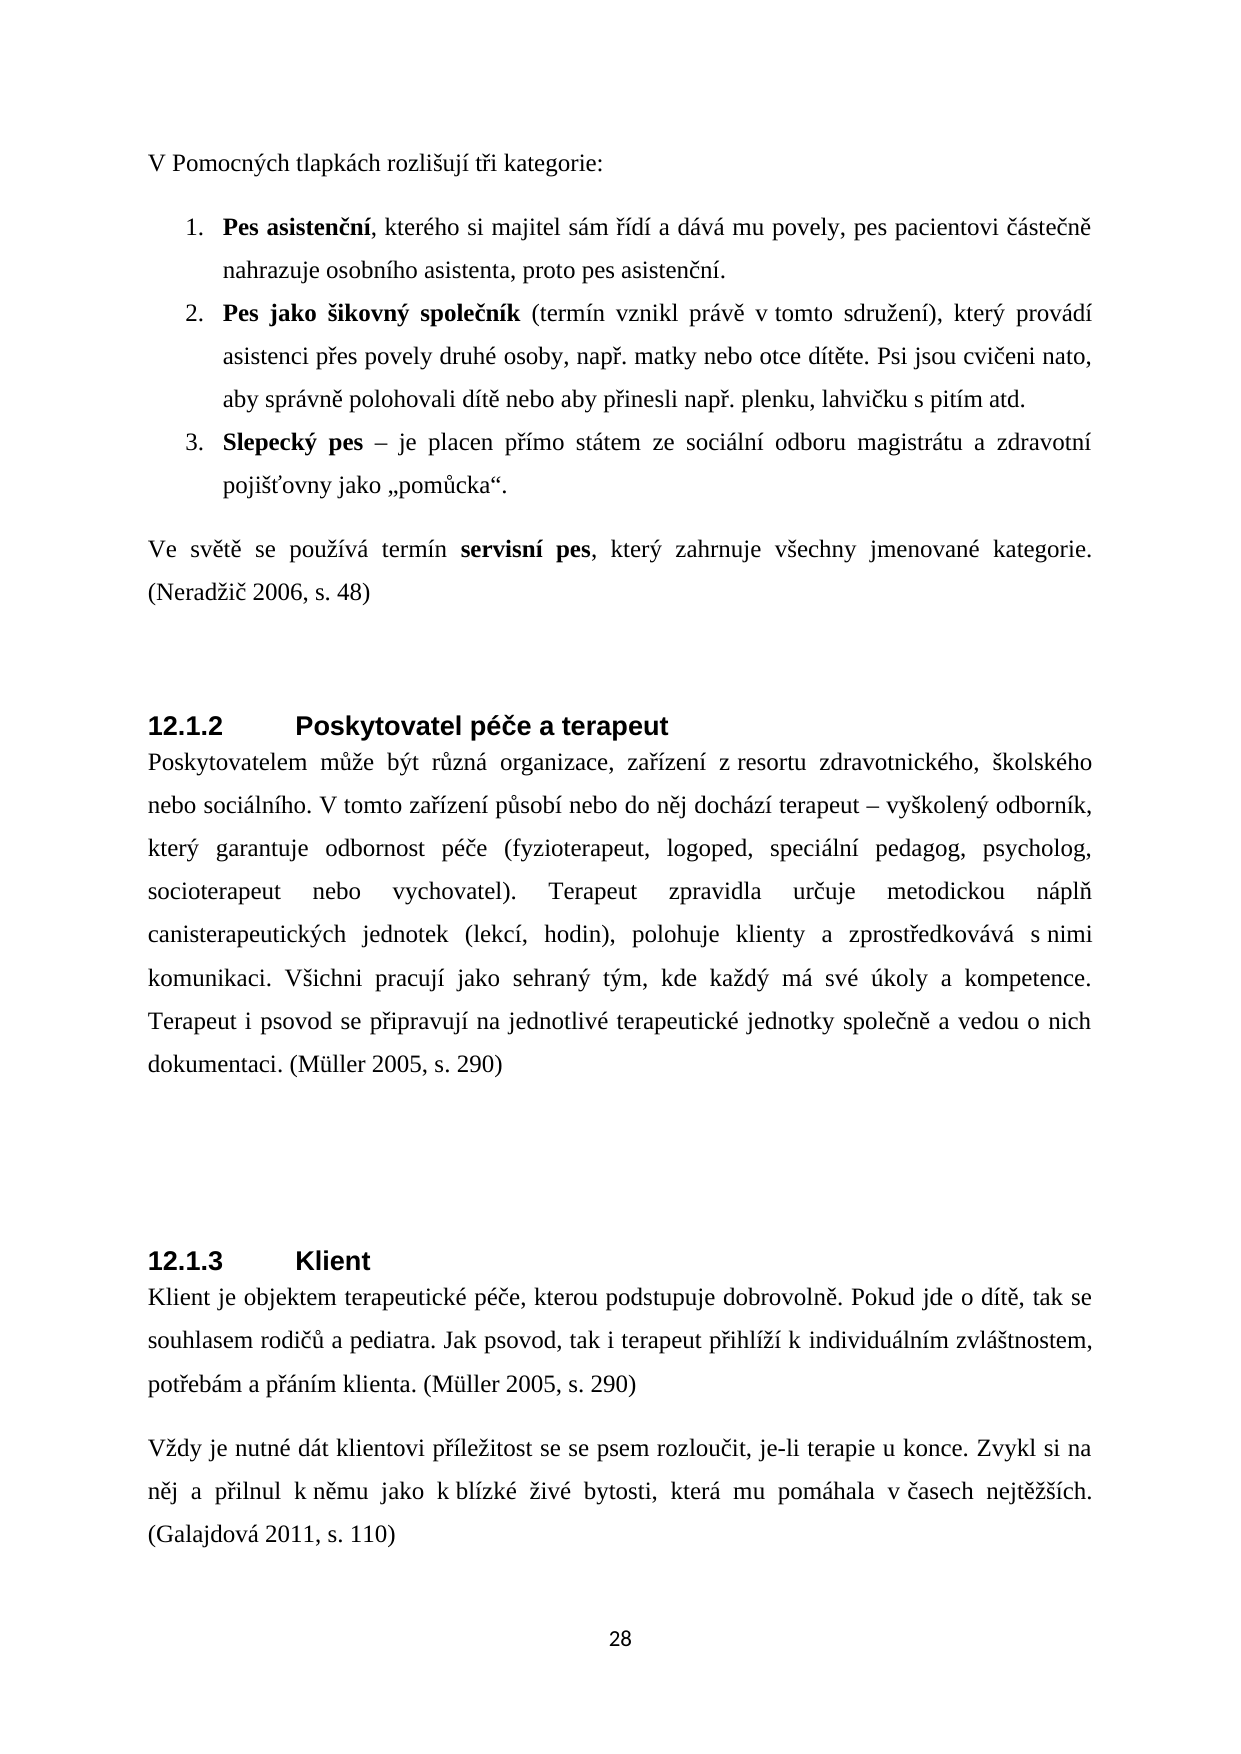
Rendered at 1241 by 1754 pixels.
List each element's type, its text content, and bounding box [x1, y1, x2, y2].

text V Pomocných tlapkách rozlišují tři kategorie: [148, 148, 1093, 176]
list Slepecký pes – je placen přímo státem ze sociální odboru magistrátu a zdravotní pojišťovny jako „pomůcka“. [185, 427, 1093, 499]
text Vždy je nutné dát klientovi příležitost se se psem rozloučit, je-li terapie u konce. Zvykl si na něj a přilnul k němu jako k blízké živé bytosti, která mu pomáhala v časech nejtěžších. (Galajdová 2011, s. 110) [148, 1433, 1093, 1548]
list Pes asistenční, kterého si majitel sám řídí a dává mu povely, pes pacientovi částečně nahrazuje osobního asistenta, proto pes asistenční. [185, 212, 1093, 283]
text Ve světě se používá termín servisní pes, který zahrnuje všechny jmenované kategorie. (Neradžič 2006, s. 48) [148, 534, 1093, 606]
text Klient je objektem terapeutické péče, kterou podstupuje dobrovolně. Pokud jde o dítě, tak se souhlasem rodičů a pediatra. Jak psovod, tak i terapeut přihlíží k individuálním zvláštnostem, potřebám a přáním klienta. (Müller 2005, s. 290) [148, 1282, 1093, 1397]
list Pes jako šikovný společník (termín vznikl právě v tomto sdružení), který provádí asistenci přes povely druhé osoby, např. matky nebo otce dítěte. Psi jsou cvičeni nato, aby správně polohovali dítě nebo aby přinesli např. plenku, lahvičku s pitím atd. [185, 298, 1093, 413]
text Poskytovatelem může být různá organizace, zařízení z resortu zdravotnického, školského nebo sociálního. V tomto zařízení působí nebo do něj dochází terapeut – vyškolený odborník, který garantuje odbornost péče (fyzioterapeut, logoped, speciální pedagog, psycholog, socioterapeut nebo vychovatel). Terapeut zpravidla určuje metodickou náplň canisterapeutických jednotek (lekcí, hodin), polohuje klienty a zprostředkovává s nimi komunikaci. Všichni pracují jako sehraný tým, kde každý má své úkoly a kompetence. Terapeut i psovod se připravují na jednotlivé terapeutické jednotky společně a vedou o nich dokumentaci. (Müller 2005, s. 290) [148, 747, 1093, 1078]
subtitle Poskytovatel péče a terapeut [148, 709, 1093, 741]
subtitle Klient [148, 1245, 1093, 1276]
